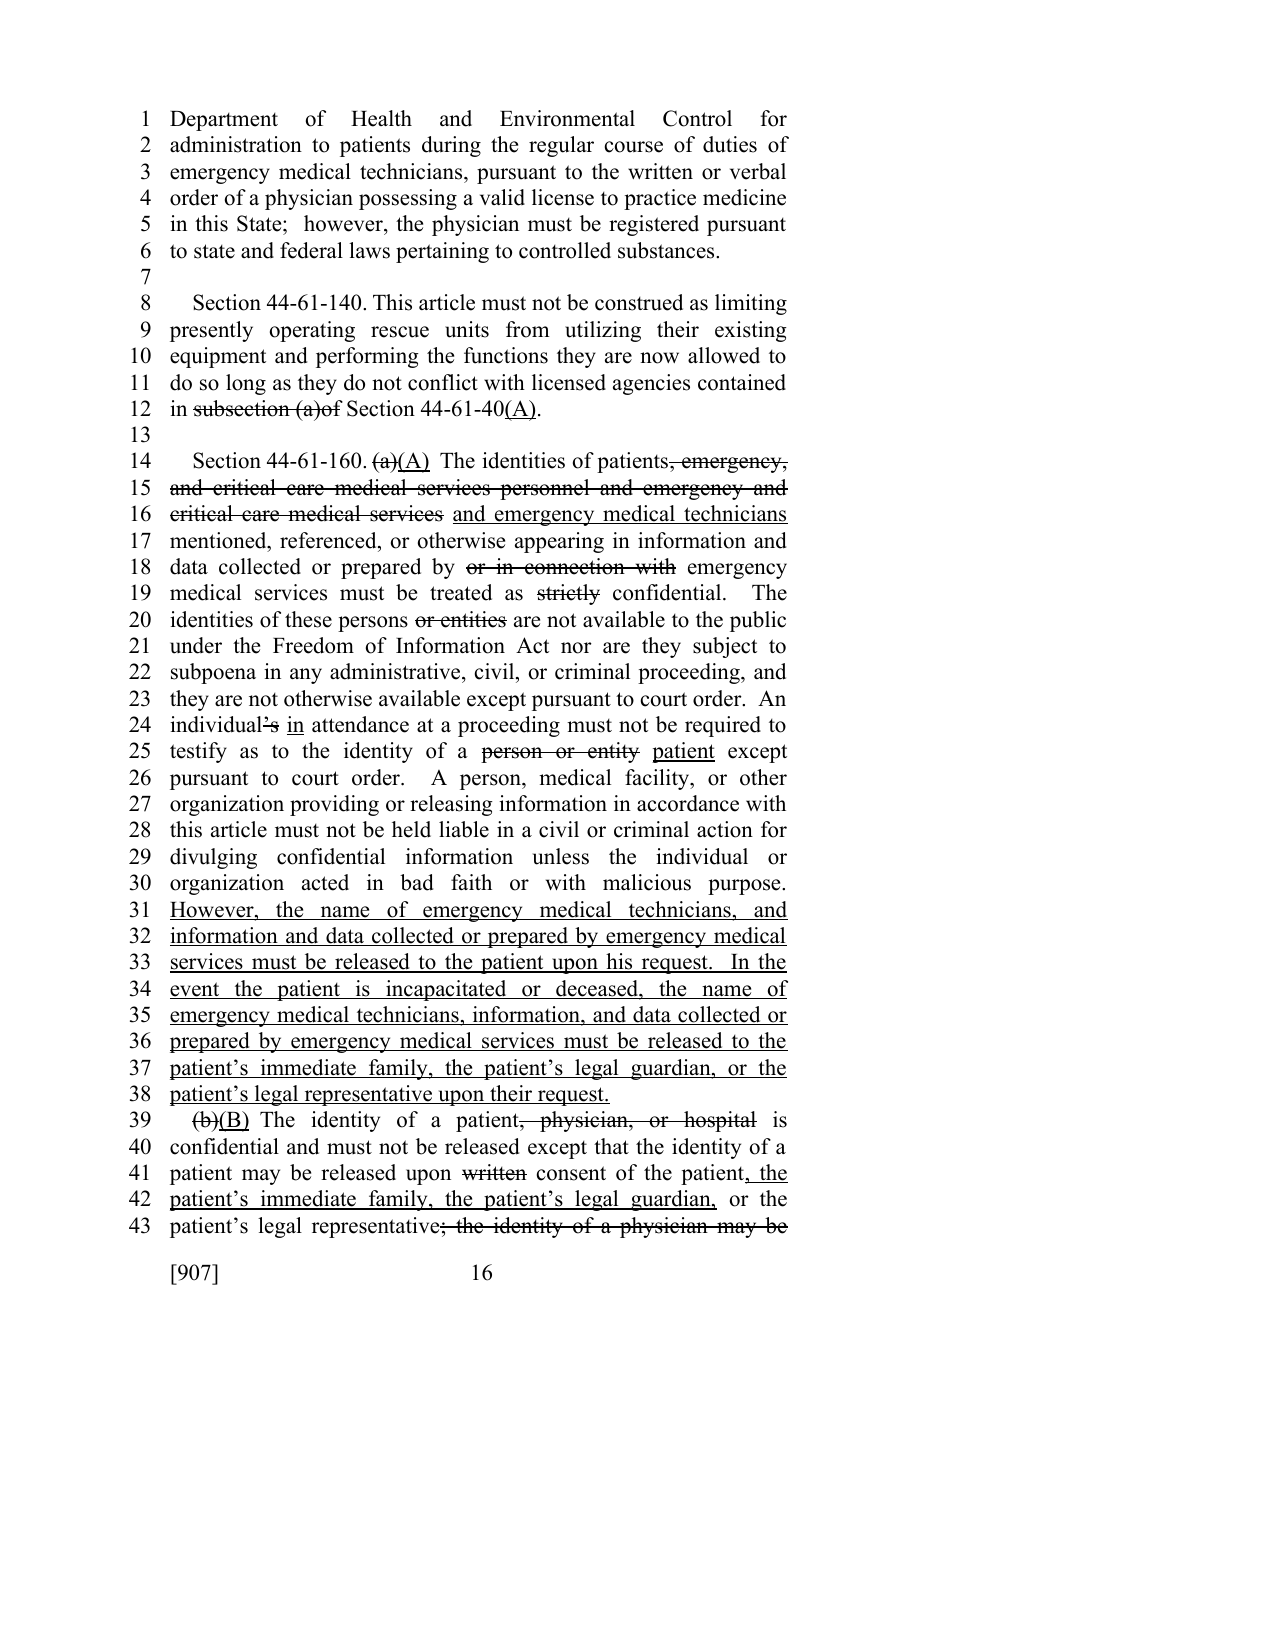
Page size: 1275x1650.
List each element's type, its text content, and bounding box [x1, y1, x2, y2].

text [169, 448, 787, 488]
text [169, 105, 787, 263]
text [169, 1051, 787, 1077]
text Section 44-61-160. (a)(A) The identities of patients, emergency, and critical care medical services personnel and emergency and critical care medical services and emergency medical technicians mentioned, referenced, or otherwise appearing in information and data collected or prepared by or in connection with emergency medical services must be treated as strictly confidential. The identities of these persons or entities are not available to the public under the Freedom of Information Act nor are they subject to subpoena in any administrative, civil, or criminal proceeding, and they are not otherwise available except pursuant to court order. An individual’s in attendance at a proceeding must not be required to testify as to the identity of a person or entity patient except pursuant to court order. A person, medical facility, or other organization providing or releasing information in accordance with this article must not be held liable in a civil or criminal action for divulging confidential information unless the individual or organization acted in bad faith or with malicious purpose. However, the name of emergency medical technicians, and information and data collected or prepared by emergency medical services must be released to the patient upon his request. In the event the patient is incapacitated or deceased, the name of emergency medical technicians, information, and data collected or prepared by emergency medical services must be released to the patient’s immediate family, the patient’s legal guardian, or the patient’s legal representative upon their request. [169, 489, 787, 919]
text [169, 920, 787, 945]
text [169, 1106, 787, 1238]
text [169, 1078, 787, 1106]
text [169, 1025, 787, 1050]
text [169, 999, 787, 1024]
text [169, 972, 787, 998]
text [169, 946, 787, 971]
text Section 44-61-140. This article must not be construed as limiting presently operating rescue units from utilizing their existing equipment and performing the functions they are now allowed to do so long as they do not conflict with licensed agencies contained in subsection (a)of Section 44-61-40(A). [169, 289, 787, 421]
